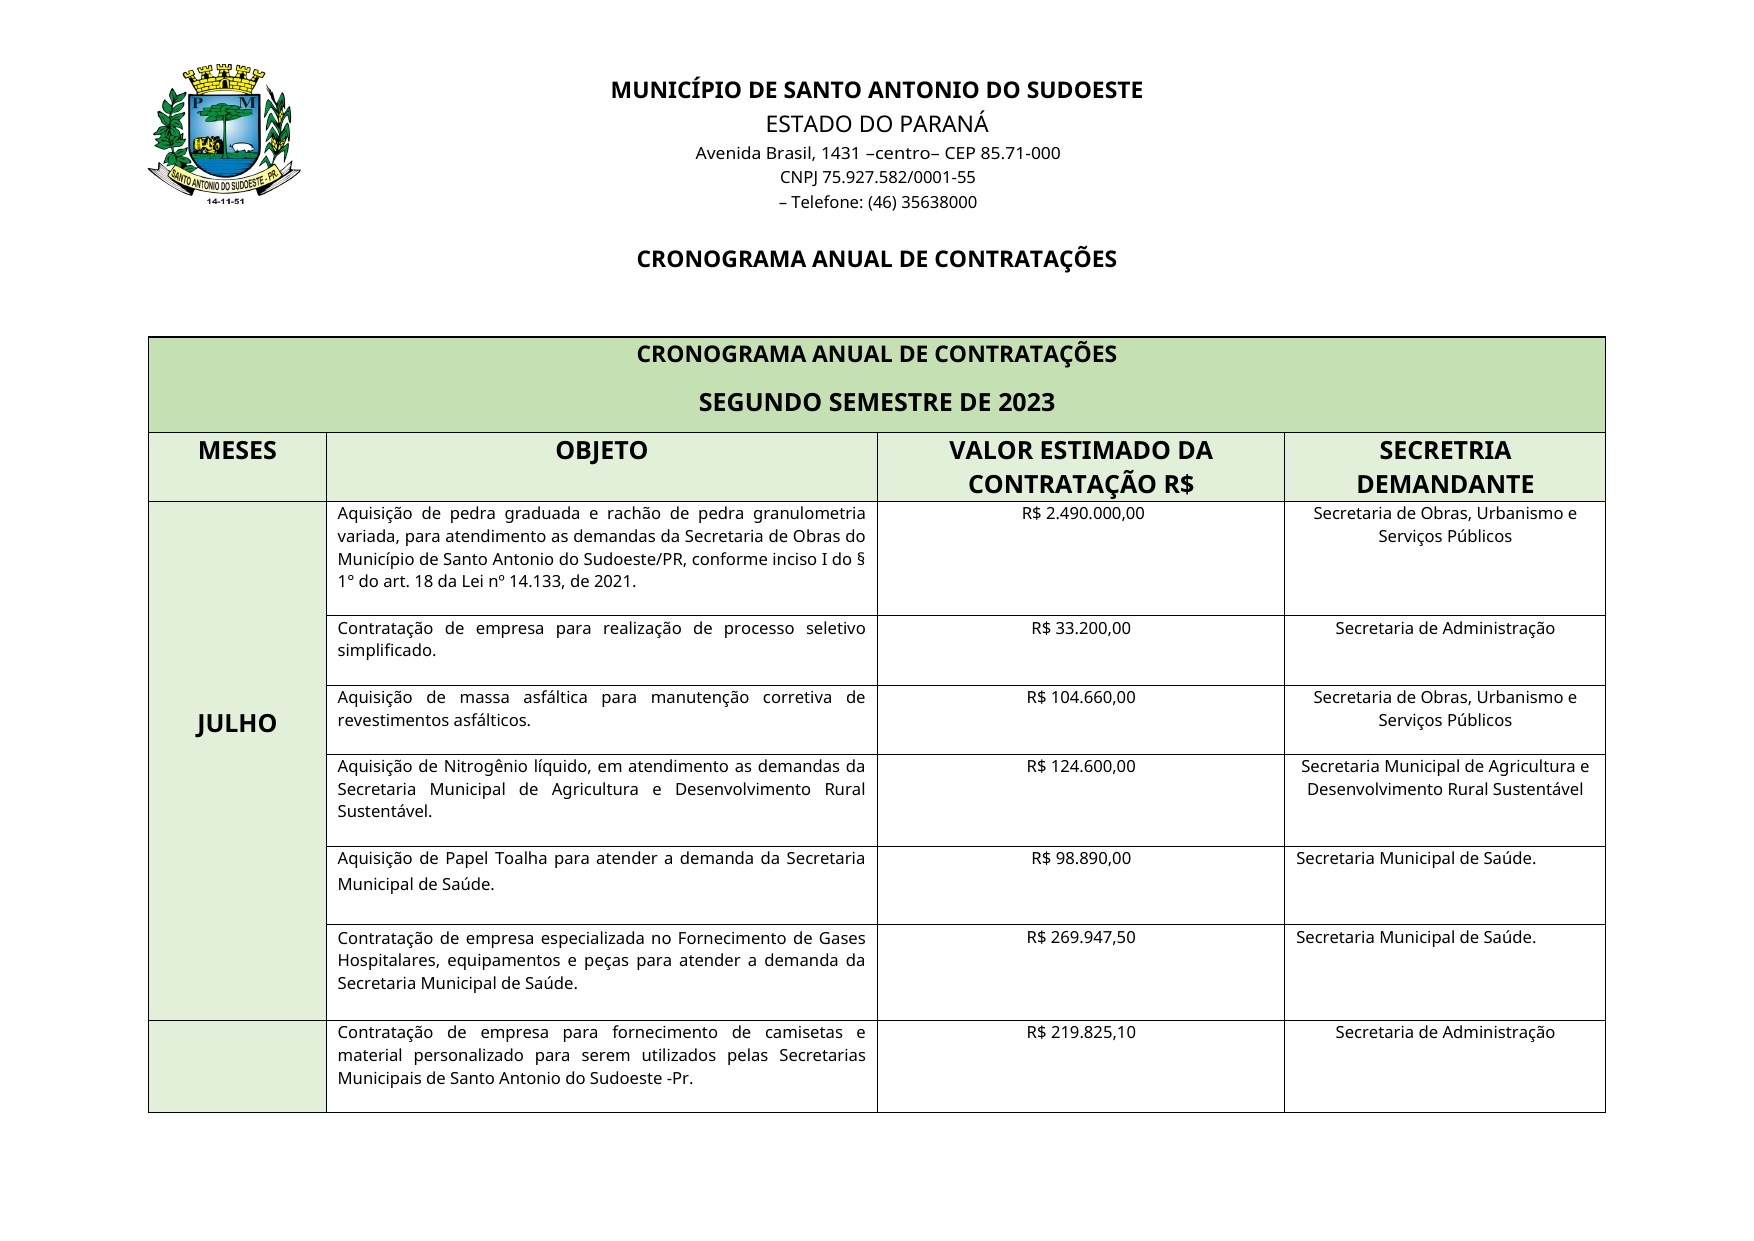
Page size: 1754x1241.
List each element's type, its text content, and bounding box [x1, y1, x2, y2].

table_cell MESES [149, 433, 326, 501]
table_cell Secretaria Municipal de Saúde. [1285, 925, 1605, 1020]
table_cell Secretaria Municipal de Saúde. [1285, 847, 1605, 924]
table_cell JULHO [149, 502, 326, 1020]
table_cell Aquisição de pedra graduada e rachão de pedra granulometria variada, para atendimento as demandas da Secretaria de Obras do Município de Santo Antonio do Sudoeste/PR, conforme inciso I do § 1° do art. 18 da Lei nº 14.133, de 2021. [327, 502, 877, 615]
text CRONOGRAMA ANUAL DE CONTRATAÇÕES [148, 243, 1606, 274]
table_cell Contratação de empresa especializada no Fornecimento de Gases Hospitalares, equipamentos e peças para atender a demanda da Secretaria Municipal de Saúde. [327, 925, 877, 1020]
table_cell R$ 33.200,00 [878, 616, 1284, 684]
table_cell Secretaria de Administração [1285, 1021, 1605, 1112]
picture [147, 64, 301, 204]
table_cell Contratação de empresa para fornecimento de camisetas e material personalizado para serem utilizados pelas Secretarias Municipais de Santo Antonio do Sudoeste -Pr. [327, 1021, 877, 1112]
table_cell R$ 2.490.000,00 [878, 502, 1284, 615]
table_cell R$ 269.947,50 [878, 925, 1284, 1020]
table_cell Aquisição de Papel Toalha para atender a demanda da Secretaria Municipal de Saúde. [327, 847, 877, 924]
table_cell Secretaria de Administração [1285, 616, 1605, 684]
table_cell Aquisição de massa asfáltica para manutenção corretiva de revestimentos asfálticos. [327, 686, 877, 754]
table_cell R$ 219.825,10 [878, 1021, 1284, 1112]
table_cell R$ 104.660,00 [878, 686, 1284, 754]
table_cell Secretaria de Obras, Urbanismo e Serviços Públicos [1285, 686, 1605, 754]
table_header CRONOGRAMA ANUAL DE CONTRATAÇÕES SEGUNDO SEMESTRE DE 2023 [149, 338, 1605, 432]
table_cell Aquisição de Nitrogênio líquido, em atendimento as demandas da Secretaria Municipal de Agricultura e Desenvolvimento Rural Sustentável. [327, 755, 877, 846]
table_cell Secretaria de Obras, Urbanismo e Serviços Públicos [1285, 502, 1605, 615]
table_cell Contratação de empresa para realização de processo seletivo simplificado. [327, 616, 877, 684]
table_cell SECRETRIA DEMANDANTE [1285, 433, 1605, 501]
table_cell AGOSTO [149, 1021, 326, 1112]
table_cell OBJETO [327, 433, 877, 501]
table_cell VALOR ESTIMADO DA CONTRATAÇÃO R$ [878, 433, 1284, 501]
table_cell R$ 124.600,00 [878, 755, 1284, 846]
table_cell Secretaria Municipal de Agricultura e Desenvolvimento Rural Sustentável [1285, 755, 1605, 846]
table_cell R$ 98.890,00 [878, 847, 1284, 924]
